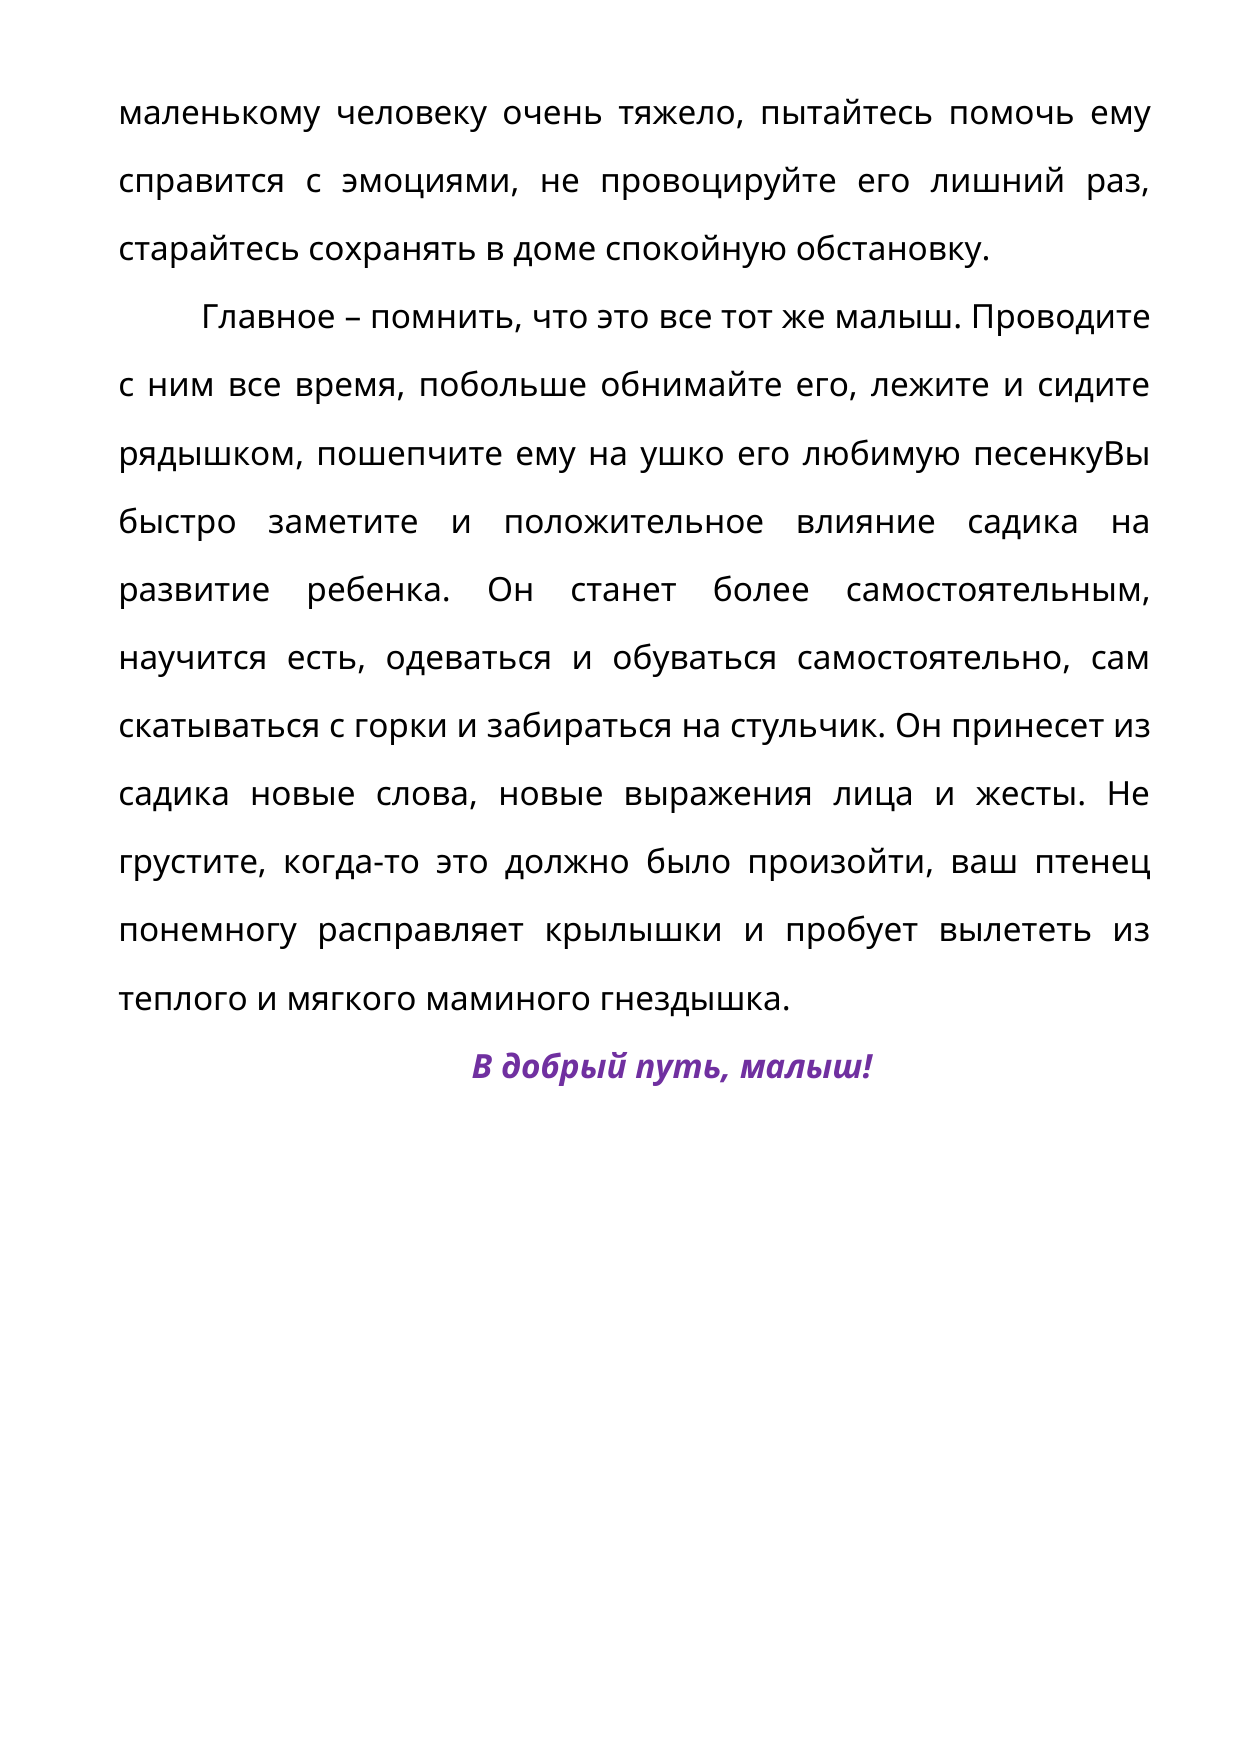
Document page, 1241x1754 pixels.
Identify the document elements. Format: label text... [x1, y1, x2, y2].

text Главное – помнить, что это все тот же малыш. Проводите с ним все время, побольше обнимайте его, лежите и сидите рядышком, пошепчите ему на ушко его любимую песенкуВы быстро заметите и положительное влияние садика на развитие ребенка. Он станет более самостоятельным, научится есть, одеваться и обуваться самостоятельно, сам скатываться с горки и забираться на стульчик. Он принесет из садика новые слова, новые выражения лица и жесты. Не грустите, когда-то это должно было произойти, ваш птенец понемногу расправляет крылышки и пробует вылететь из теплого и мягкого маминого гнездышка. [118, 293, 1152, 1020]
text В добрый путь, малыш! [118, 1042, 1152, 1088]
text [118, 89, 1152, 270]
